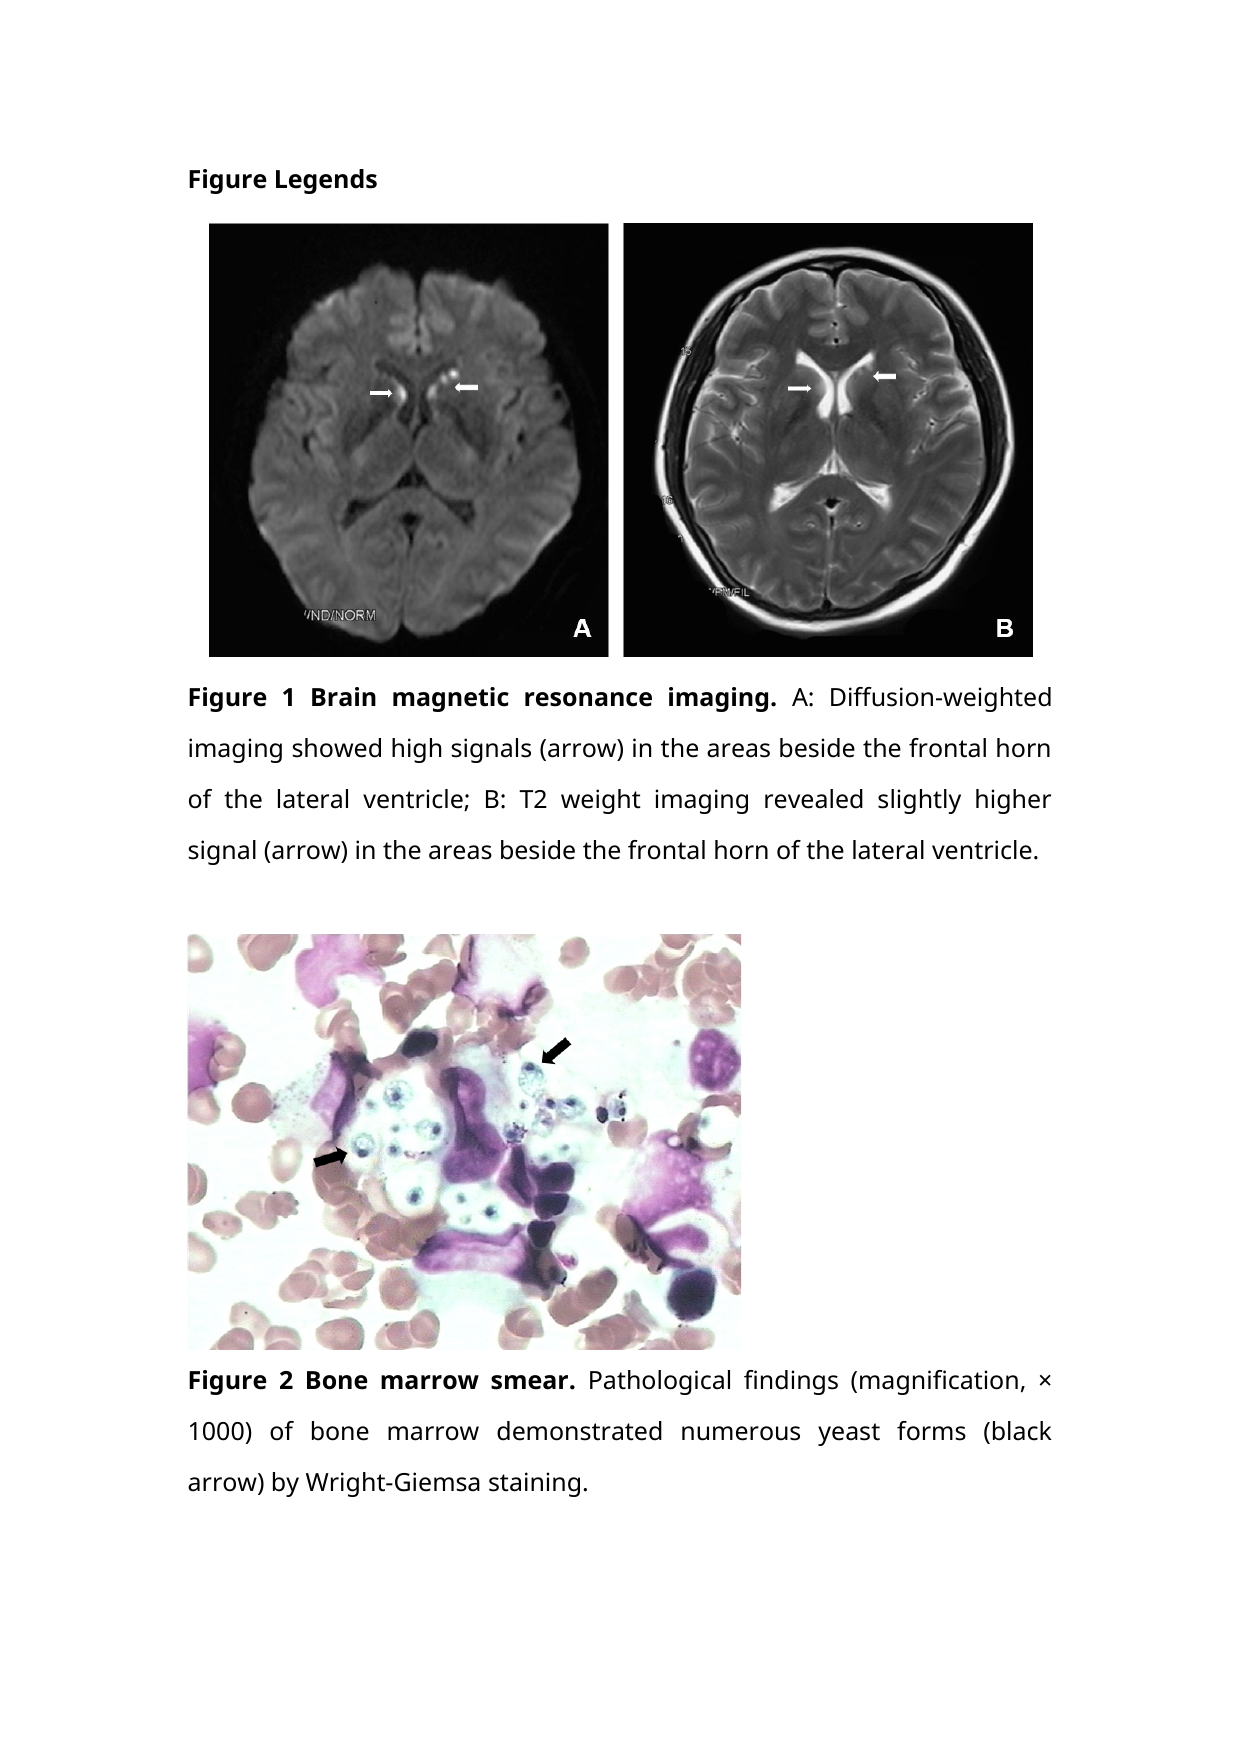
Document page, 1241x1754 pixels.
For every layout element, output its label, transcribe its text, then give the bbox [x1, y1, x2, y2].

text Figure Legends [187, 162, 1053, 196]
picture [187, 934, 742, 1350]
picture [187, 213, 1053, 667]
text Figure 2 Bone marrow smear. Pathological findings (magnification, × 1000) of bone marrow demonstrated numerous yeast forms (black arrow) by Wright-Giemsa staining. [187, 1363, 1053, 1499]
text Figure 1 Brain magnetic resonance imaging. A: Diffusion-weighted imaging showed high signals (arrow) in the areas beside the frontal horn of the lateral ventricle; B: T2 weight imaging revealed slightly higher signal (arrow) in the areas beside the frontal horn of the lateral ventricle. [187, 679, 1053, 867]
